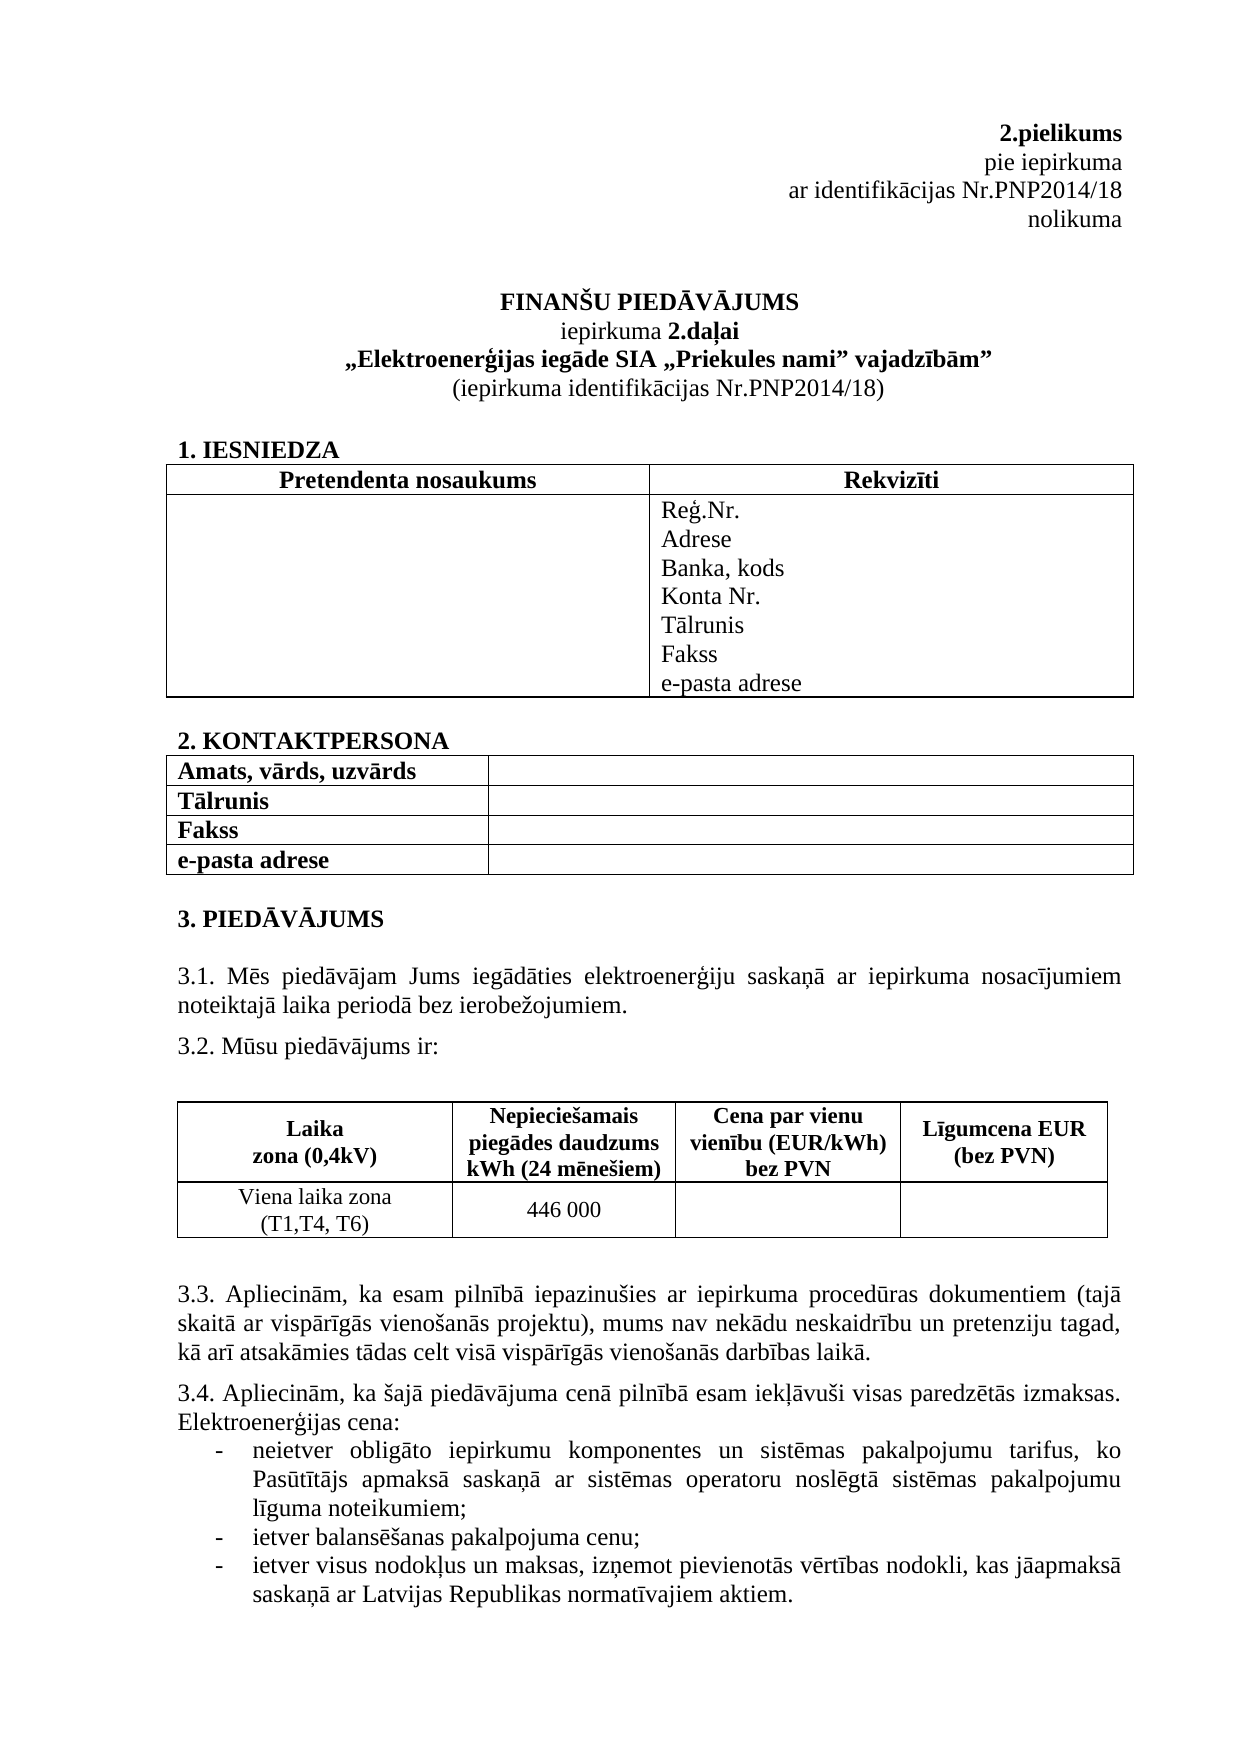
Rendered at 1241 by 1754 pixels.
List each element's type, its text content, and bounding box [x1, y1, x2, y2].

text 1. IESNIEDZA [177, 436, 1122, 464]
table_header Nepieciešamais piegādes daudzums kWh (24 mēnešiem) [453, 1103, 675, 1181]
table_cell [489, 816, 1133, 844]
table_cell Reģ.Nr. Adrese Banka, kods Konta Nr. Tālrunis Fakss e-pasta adrese [650, 495, 1133, 696]
table_cell e-pasta adrese [167, 845, 488, 874]
table_header Rekvizīti [650, 465, 1133, 494]
list ietver balansēšanas pakalpojuma cenu; [215, 1522, 1122, 1551]
table_cell [676, 1183, 900, 1237]
text pie iepirkuma [177, 147, 1122, 176]
text (iepirkuma identifikācijas Nr.PNP2014/18) [215, 373, 1122, 402]
text 3. PIEDĀVĀJUMS [177, 904, 1122, 933]
text 3.4. Apliecinām, ka šajā piedāvājuma cenā pilnībā esam iekļāvuši visas paredzētās izmaksas. Elektroenerģijas cena: [177, 1378, 1122, 1436]
table_cell [489, 845, 1133, 874]
text ar identifikācijas Nr.PNP2014/18 [177, 176, 1122, 204]
table_header [489, 756, 1133, 785]
table_header Pretendenta nosaukums [167, 465, 649, 494]
table_cell 446 000 [453, 1183, 675, 1237]
table_cell [167, 495, 649, 696]
text 3.1. Mēs piedāvājam Jums iegādāties elektroenerģiju saskaņā ar iepirkuma nosacījumiem noteiktajā laika periodā bez ierobežojumiem. [177, 961, 1122, 1019]
table_cell [489, 786, 1133, 814]
list neietver obligāto iepirkumu komponentes un sistēmas pakalpojumu tarifus, ko Pasūtītājs apmaksā saskaņā ar sistēmas operatoru noslēgtā sistēmas pakalpojumu līguma noteikumiem; [215, 1436, 1122, 1522]
text iepirkuma 2.daļai [177, 316, 1122, 344]
table_header Amats, vārds, uzvārds [167, 756, 488, 785]
table_header Līgumcena EUR (bez PVN) [901, 1103, 1107, 1181]
table_header Cena par vienu vienību (EUR/kWh) bez PVN [676, 1103, 900, 1181]
text 2.pielikums [177, 118, 1122, 147]
text FINANŠU PIEDĀVĀJUMS [177, 287, 1122, 316]
text „Elektroenerģijas iegāde SIA „Priekules nami” vajadzībām” [215, 344, 1122, 373]
text 3.3. Apliecinām, ka esam pilnībā iepazinušies ar iepirkuma procedūras dokumentiem (tajā skaitā ar vispārīgās vienošanās projektu), mums nav nekādu neskaidrību un pretenziju tagad, kā arī atsakāmies tādas celt visā vispārīgās vienošanās darbības laikā. [177, 1279, 1122, 1366]
text 3.2. Mūsu piedāvājums ir: [177, 1031, 1122, 1060]
list ietver visus nodokļus un maksas, izņemot pievienotās vērtības nodokli, kas jāapmaksā saskaņā ar Latvijas Republikas normatīvajiem aktiem. [215, 1551, 1122, 1608]
table_cell Viena laika zona (T1,T4, T6) [178, 1183, 452, 1237]
table_cell Fakss [167, 816, 488, 844]
table_header Laika zona (0,4kV) [178, 1103, 452, 1181]
text nolikuma [177, 204, 1122, 233]
text 2. KONTAKTPERSONA [177, 726, 1122, 755]
table_cell Tālrunis [167, 786, 488, 814]
table_cell [901, 1183, 1107, 1237]
